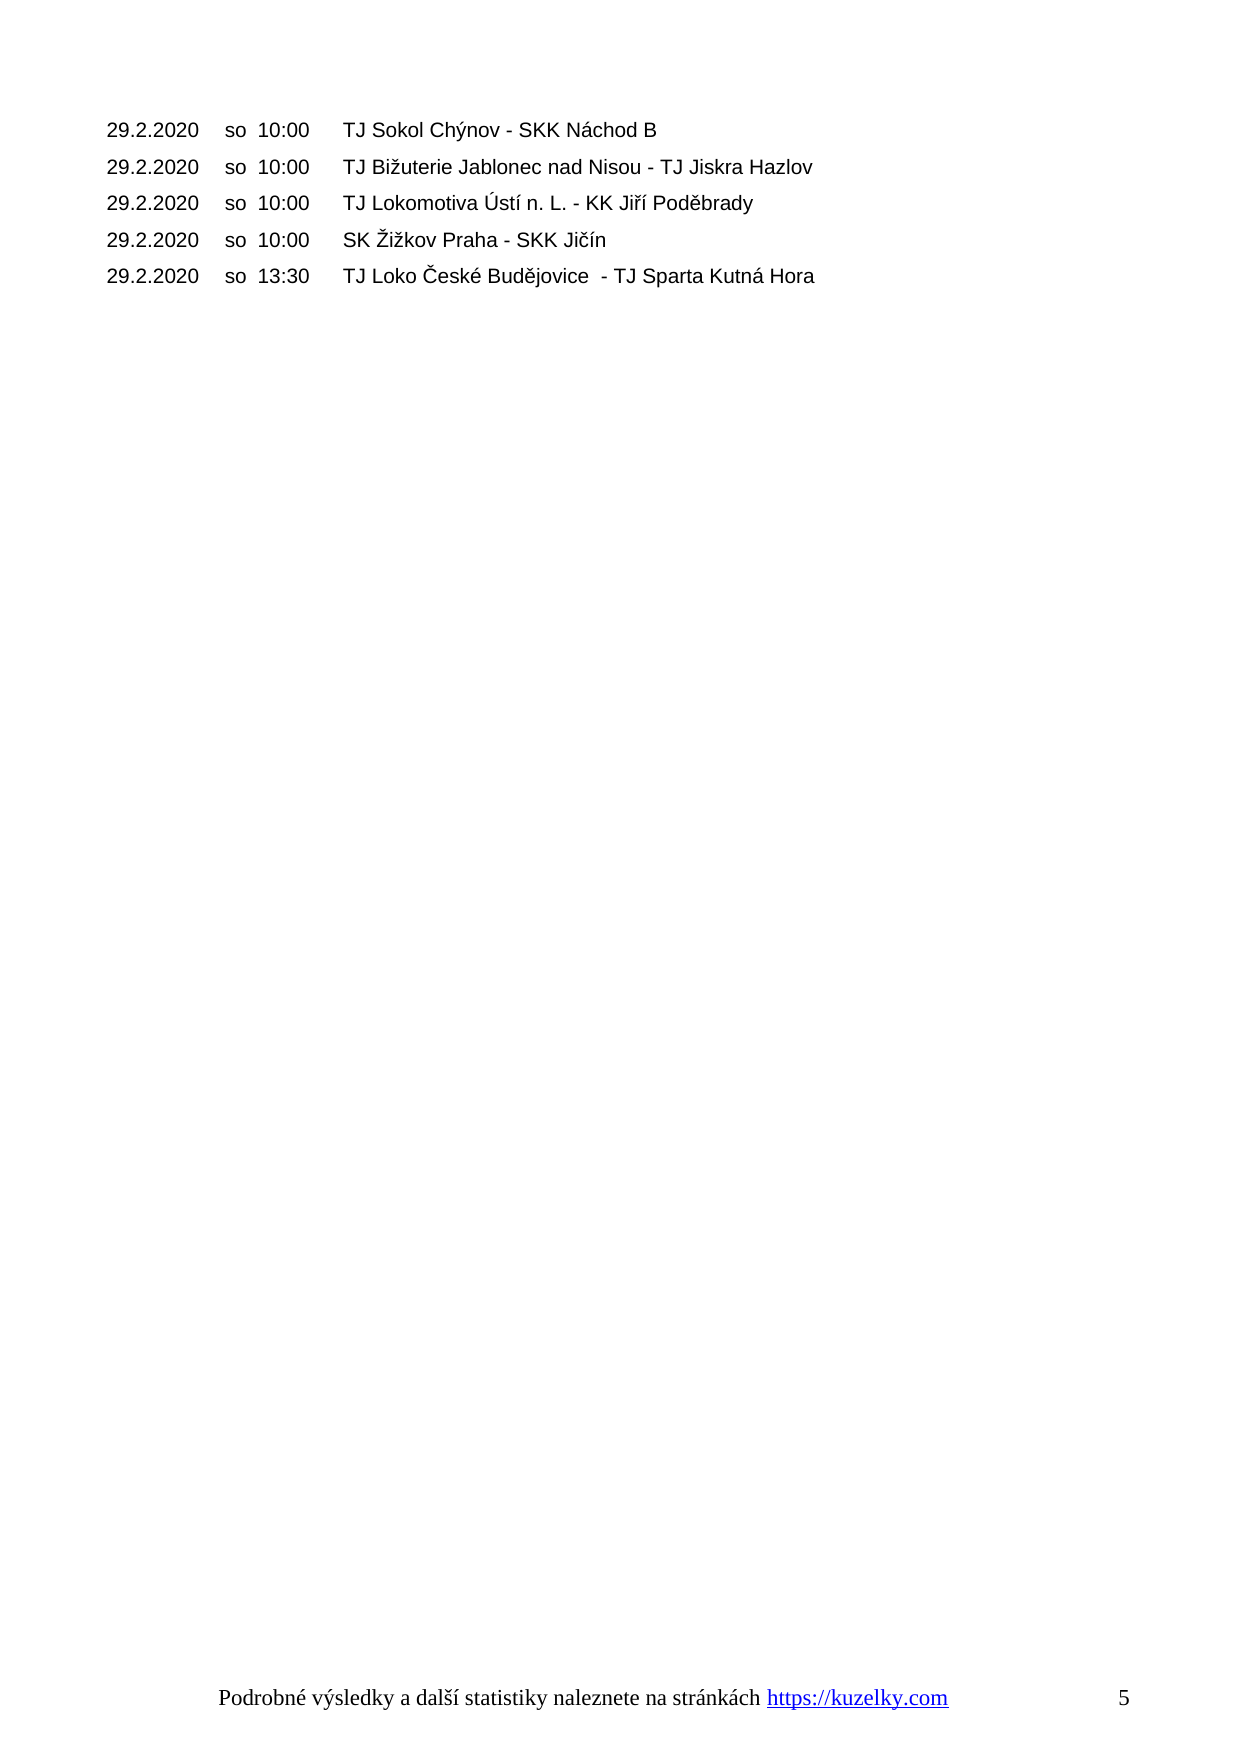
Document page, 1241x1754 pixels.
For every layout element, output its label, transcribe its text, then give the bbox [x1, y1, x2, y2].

text 29.2.2020 so 10:00 TJ Sokol Chýnov - SKK Náchod B [106, 118, 1134, 142]
text 29.2.2020 so 10:00 SK Žižkov Praha - SKK Jičín [106, 227, 1134, 251]
text 29.2.2020 so 13:30 TJ Loko České Budějovice - TJ Sparta Kutná Hora [106, 264, 1134, 288]
text 29.2.2020 so 10:00 TJ Bižuterie Jablonec nad Nisou - TJ Jiskra Hazlov [106, 154, 1134, 178]
text 29.2.2020 so 10:00 TJ Lokomotiva Ústí n. L. - KK Jiří Poděbrady [106, 191, 1134, 215]
